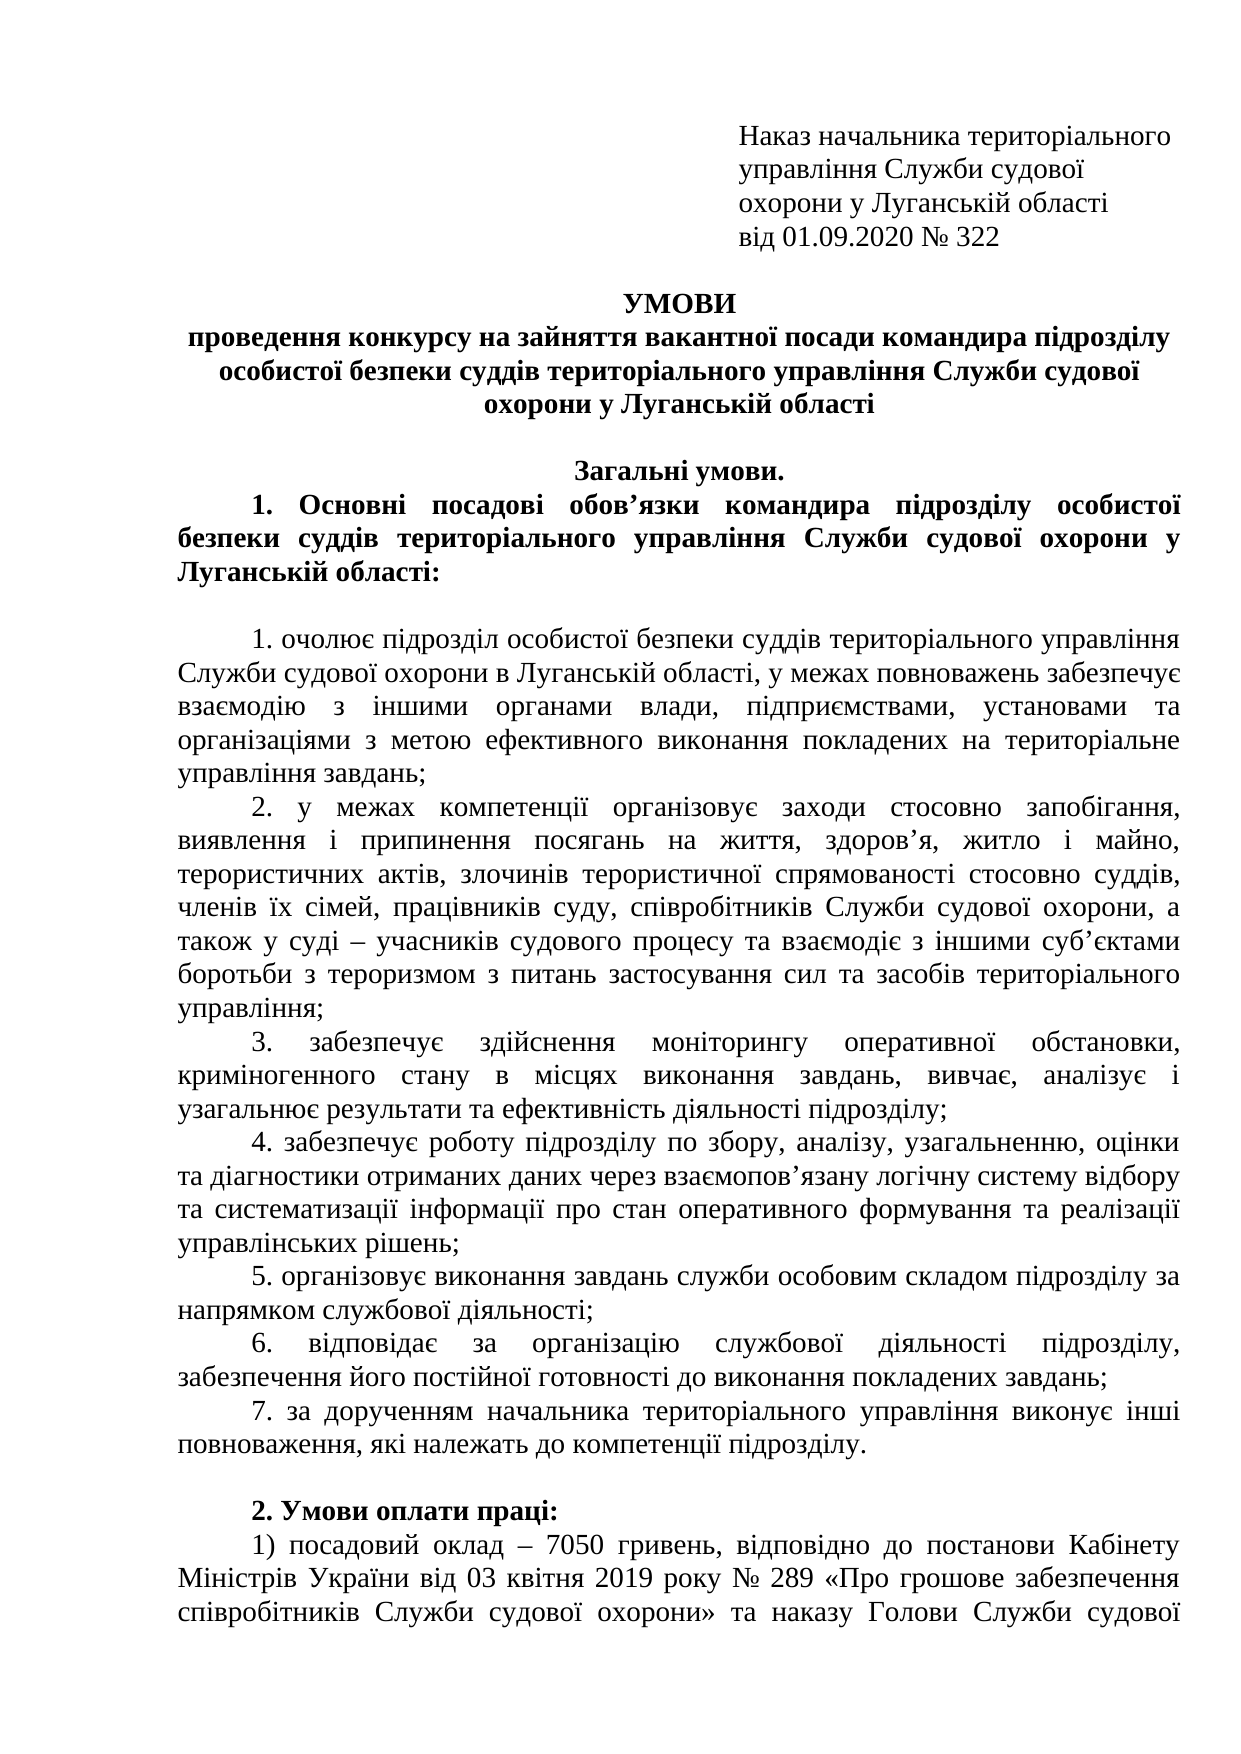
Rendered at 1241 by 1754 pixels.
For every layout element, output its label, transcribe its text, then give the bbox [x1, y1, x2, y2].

text 6. відповідає за організацію службової діяльності підрозділу, забезпечення його постійної готовності до виконання покладених завдань; [177, 1326, 1181, 1393]
text УМОВИ [177, 286, 1181, 319]
text 2. у межах компетенції організовує заходи стосовно запобігання, виявлення і припинення посягань на життя, здоров’я, житло і майно, терористичних актів, злочинів терористичної спрямованості стосовно суддів, членів їх сімей, працівників суду, співробітників Служби судової охорони, а також у суді – учасників судового процесу та взаємодіє з іншими суб’єктами боротьби з тероризмом з питань застосування сил та засобів територіального управління; [177, 789, 1181, 1024]
text 4. забезпечує роботу підрозділу по збору, аналізу, узагальненню, оцінки та діагностики отриманих даних через взаємопов’язану логічну систему відбору та систематизації інформації про стан оперативного формування та реалізації управлінських рішень; [177, 1124, 1181, 1258]
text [177, 1527, 1181, 1627]
text від 01.09.2020 № 322 [738, 219, 1181, 252]
text 2. Умови оплати праці: [177, 1493, 1181, 1527]
text 1. Основні посадові обов’язки командира підрозділу особистої безпеки суддів територіального управління Служби судової охорони у Луганській області: [177, 487, 1181, 588]
text 5. організовує виконання завдань служби особовим складом підрозділу за напрямком службової діяльності; [177, 1258, 1181, 1326]
text Наказ начальника територіального управління Служби судової охорони у Луганській області [738, 118, 1181, 219]
text 7. за дорученням начальника територіального управління виконує інші повноваження, які належать до компетенції підрозділу. [177, 1393, 1181, 1460]
text 1. очолює підрозділ особистої безпеки суддів територіального управління Служби судової охорони в Луганській області, у межах повноважень забезпечує взаємодію з іншими органами влади, підприємствами, установами та організаціями з метою ефективного виконання покладених на територіальне управління завдань; [177, 621, 1181, 789]
text 3. забезпечує здійснення моніторингу оперативної обстановки, криміногенного стану в місцях виконання завдань, вивчає, аналізує і узагальнює результати та ефективність діяльності підрозділу; [177, 1024, 1181, 1124]
text проведення конкурсу на зайняття вакантної посади командира підрозділу особистої безпеки суддів територіального управління Служби судової охорони у Луганській області [177, 319, 1181, 420]
text Загальні умови. [177, 453, 1181, 487]
